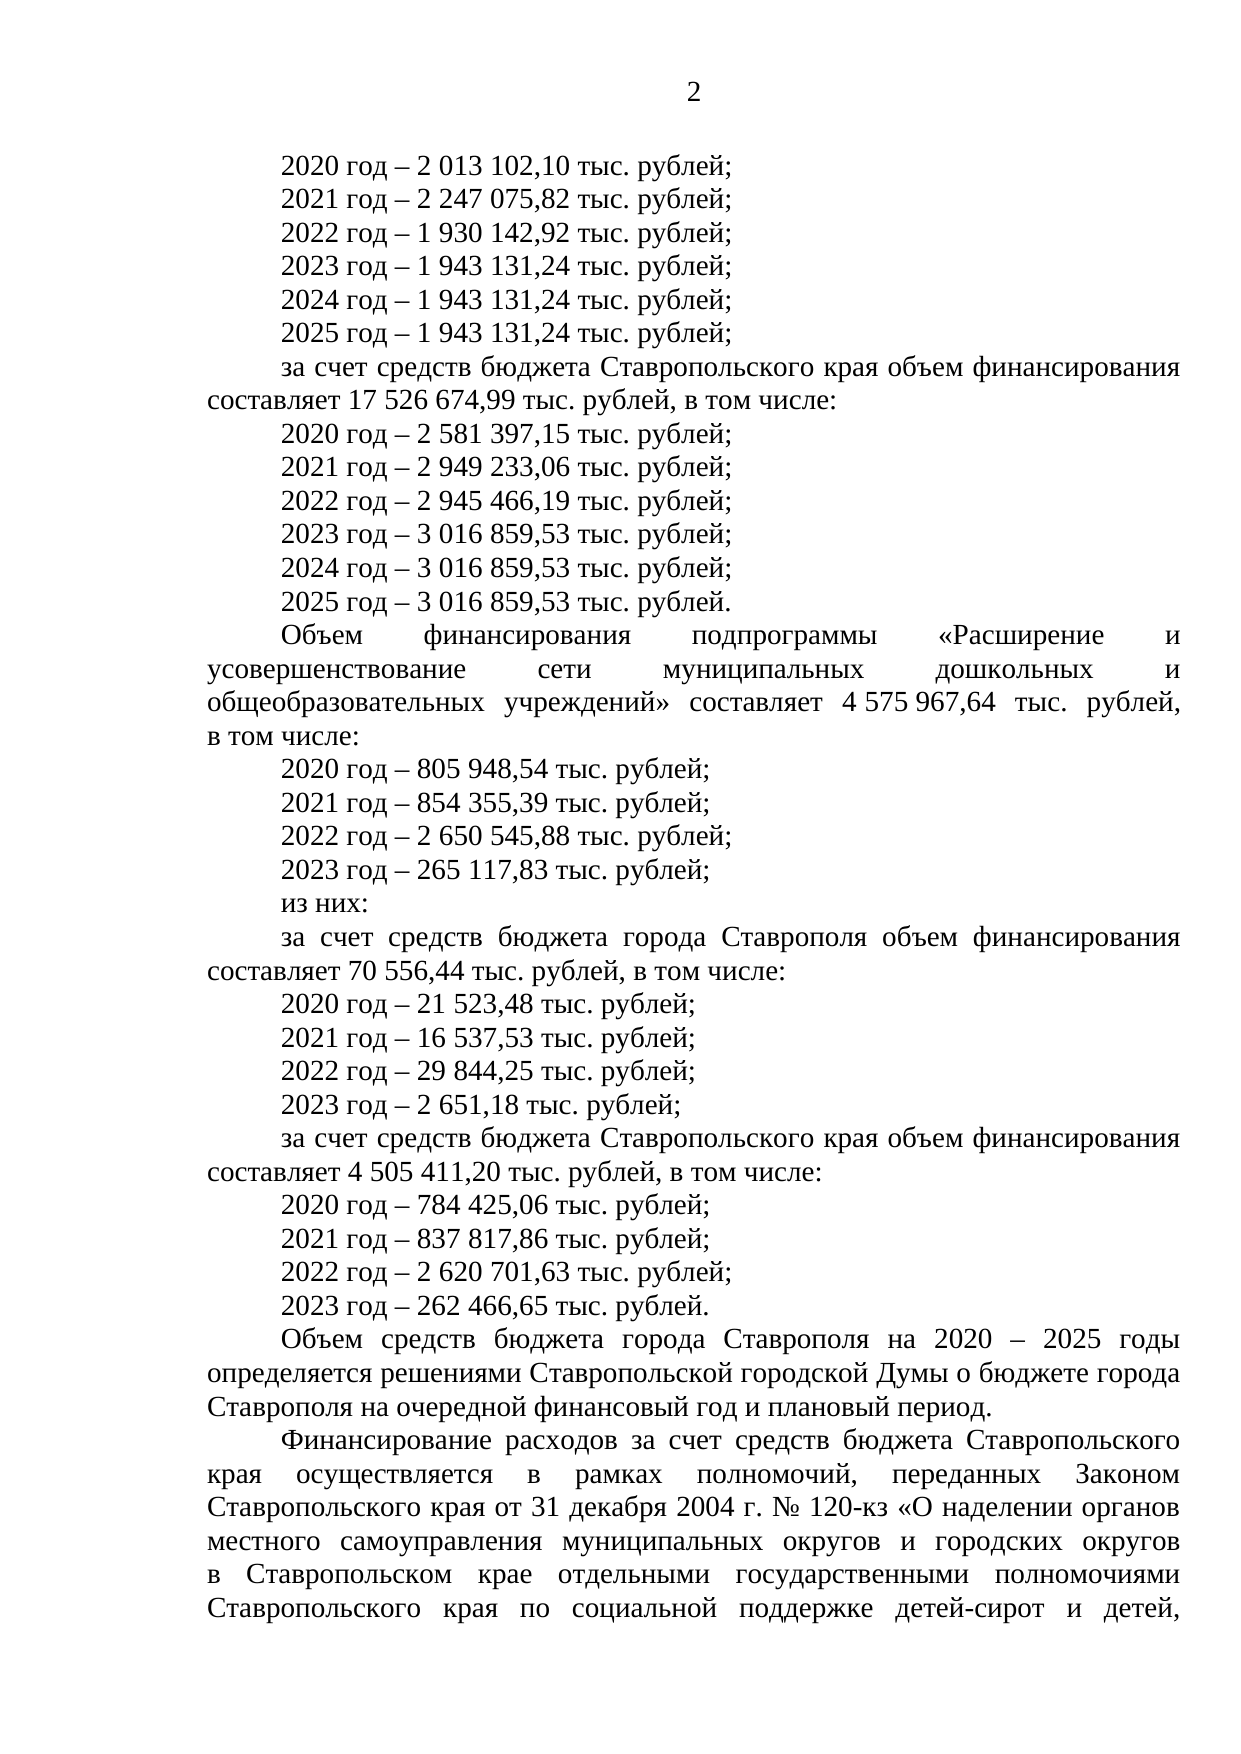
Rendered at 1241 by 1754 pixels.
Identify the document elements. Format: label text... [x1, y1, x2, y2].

text 2020 год – 2 581 397,15 тыс. рублей; [207, 416, 1181, 449]
text 2022 год – 2 945 466,19 тыс. рублей; [207, 483, 1181, 517]
text Объем средств бюджета города Ставрополя на 2020 – 2025 годы определяется решениями Ставропольской городской Думы о бюджете города Ставрополя на очередной финансовый год и плановый период. [207, 1322, 1181, 1422]
text за счет средств бюджета города Ставрополя объем финансирования составляет 70 556,44 тыс. рублей, в том числе: [207, 919, 1181, 986]
text Объем финансирования подпрограммы «Расширение и усовершенствование сети муниципальных дошкольных и общеобразовательных учреждений» составляет 4 575 967,64 тыс. рублей, в том числе: [207, 617, 1181, 751]
text 2023 год – 265 117,83 тыс. рублей; [207, 852, 1181, 886]
text из них: [207, 886, 1181, 919]
text 2025 год – 3 016 859,53 тыс. рублей. [207, 584, 1181, 617]
text 2022 год – 2 620 701,63 тыс. рублей; [207, 1254, 1181, 1288]
text 2025 год – 1 943 131,24 тыс. рублей; [207, 315, 1181, 349]
text 2024 год – 3 016 859,53 тыс. рублей; [207, 550, 1181, 584]
text 2021 год – 2 949 233,06 тыс. рублей; [207, 449, 1181, 483]
text 2022 год – 2 650 545,88 тыс. рублей; [207, 818, 1181, 852]
text 2020 год – 21 523,48 тыс. рублей; [207, 986, 1181, 1020]
text 2020 год – 805 948,54 тыс. рублей; [207, 751, 1181, 785]
text 2021 год – 2 247 075,82 тыс. рублей; [207, 181, 1181, 215]
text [207, 1422, 1181, 1623]
text 2020 год – 784 425,06 тыс. рублей; [207, 1187, 1181, 1221]
text 2023 год – 2 651,18 тыс. рублей; [207, 1087, 1181, 1120]
text 2022 год – 1 930 142,92 тыс. рублей; [207, 215, 1181, 248]
text за счет средств бюджета Ставропольского края объем финансирования составляет 17 526 674,99 тыс. рублей, в том числе: [207, 349, 1181, 416]
text 2020 год – 2 013 102,10 тыс. рублей; [207, 148, 1181, 181]
text за счет средств бюджета Ставропольского края объем финансирования составляет 4 505 411,20 тыс. рублей, в том числе: [207, 1120, 1181, 1187]
text 2021 год – 837 817,86 тыс. рублей; [207, 1221, 1181, 1254]
text 2021 год – 854 355,39 тыс. рублей; [207, 785, 1181, 818]
text 2021 год – 16 537,53 тыс. рублей; [207, 1020, 1181, 1053]
text 2023 год – 1 943 131,24 тыс. рублей; [207, 248, 1181, 282]
text 2024 год – 1 943 131,24 тыс. рублей; [207, 282, 1181, 315]
text 2023 год – 3 016 859,53 тыс. рублей; [207, 517, 1181, 550]
text 2023 год – 262 466,65 тыс. рублей. [207, 1288, 1181, 1322]
text 2022 год – 29 844,25 тыс. рублей; [207, 1053, 1181, 1087]
